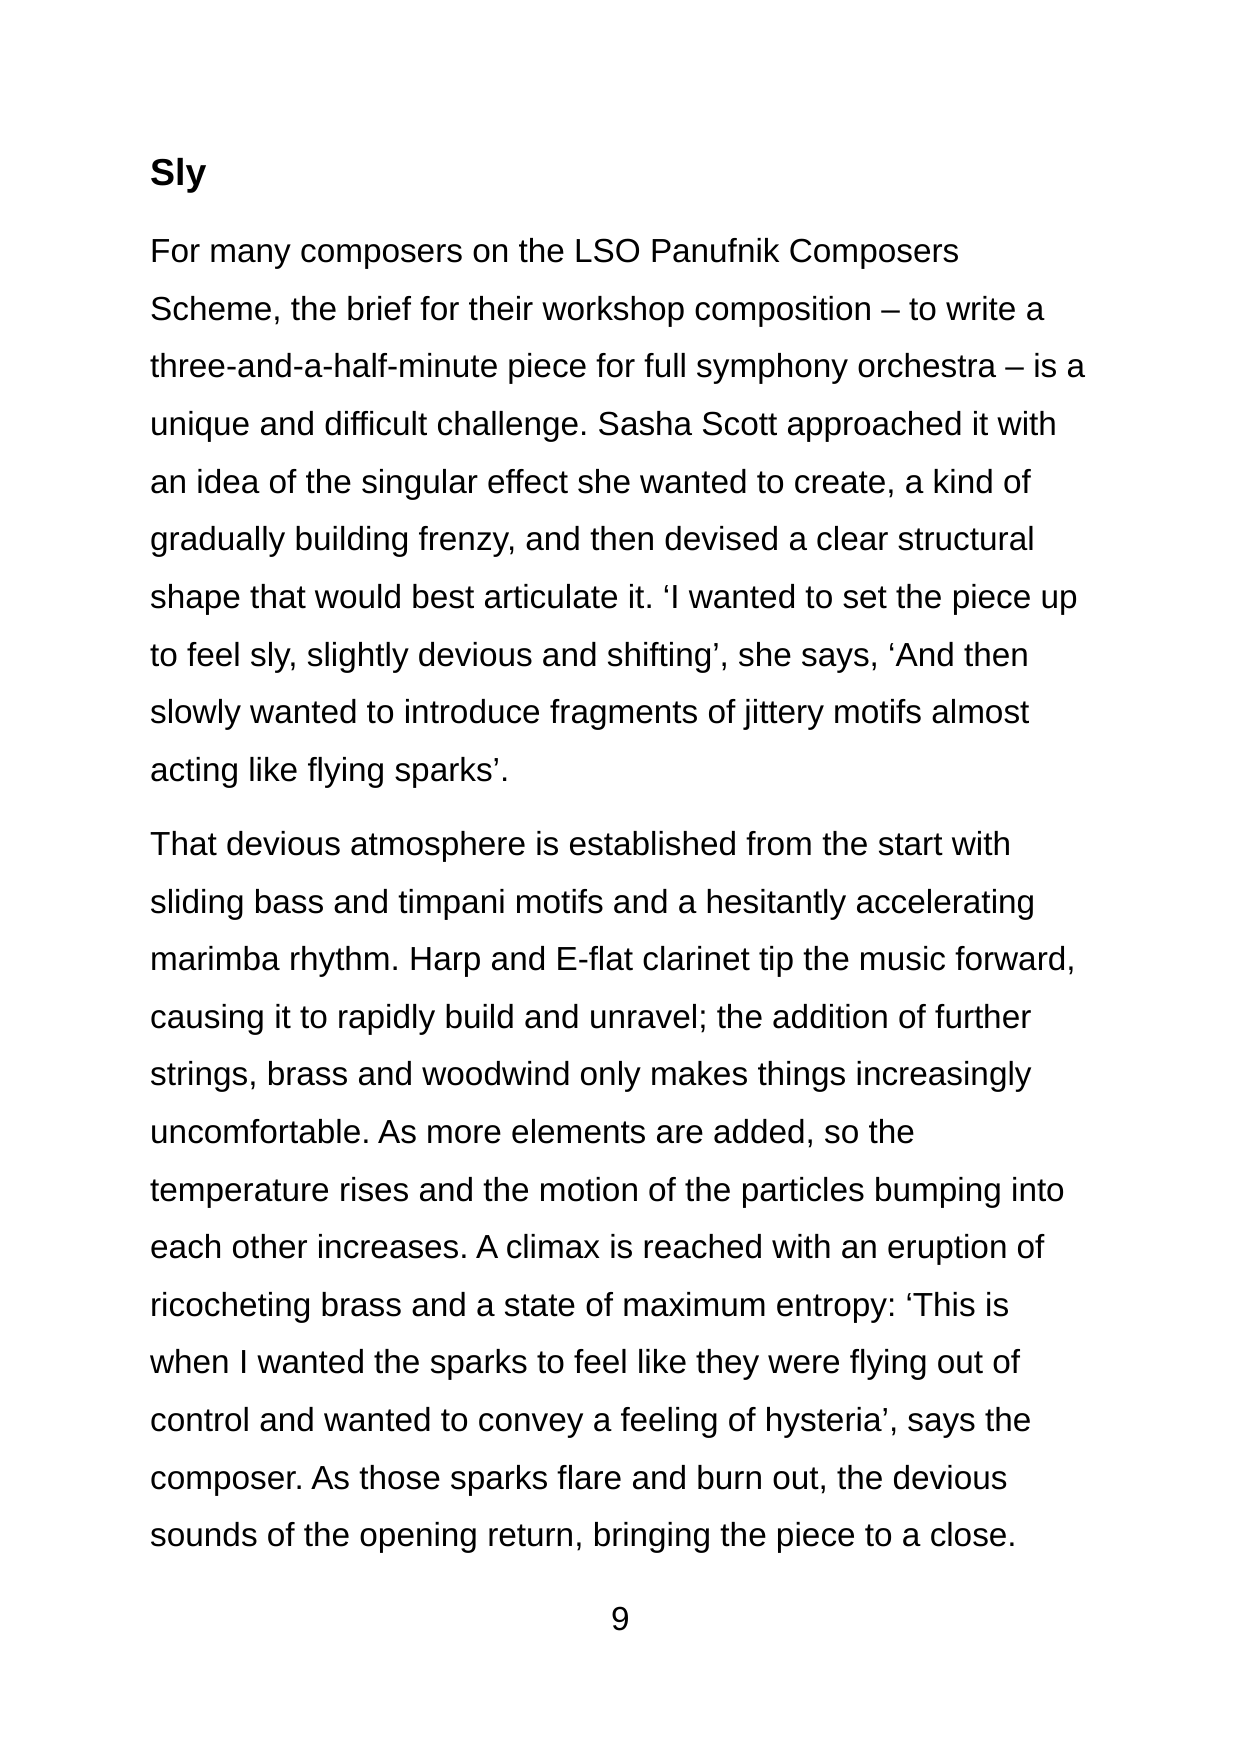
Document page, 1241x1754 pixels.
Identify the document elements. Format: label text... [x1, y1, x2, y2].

text That devious atmosphere is established from the start with sliding bass and timpani motifs and a hesitantly accelerating marimba rhythm. Harp and E-flat clarinet tip the music forward, causing it to rapidly build and unravel; the addition of further strings, brass and woodwind only makes things increasingly uncomfortable. As more elements are added, so the temperature rises and the motion of the particles bumping into each other increases. A climax is reached with an eruption of ricocheting brass and a state of maximum entropy: ‘This is when I wanted the sparks to feel like they were flying out of control and wanted to convey a feeling of hysteria’, says the composer. As those sparks flare and burn out, the devious sounds of the opening return, bringing the piece to a close. [150, 824, 1090, 1554]
subtitle Sly [150, 150, 1090, 193]
text For many composers on the LSO Panufnik Composers Scheme, the brief for their workshop composition – to write a three-and-a-half-minute piece for full symphony orchestra – is a unique and difficult challenge. Sasha Scott approached it with an idea of the singular effect she wanted to create, a kind of gradually building frenzy, and then devised a clear structural shape that would best articulate it. ‘I wanted to set the piece up to feel sly, slightly devious and shifting’, she says, ‘And then slowly wanted to introduce fragments of jittery motifs almost acting like flying sparks’. [150, 231, 1090, 788]
